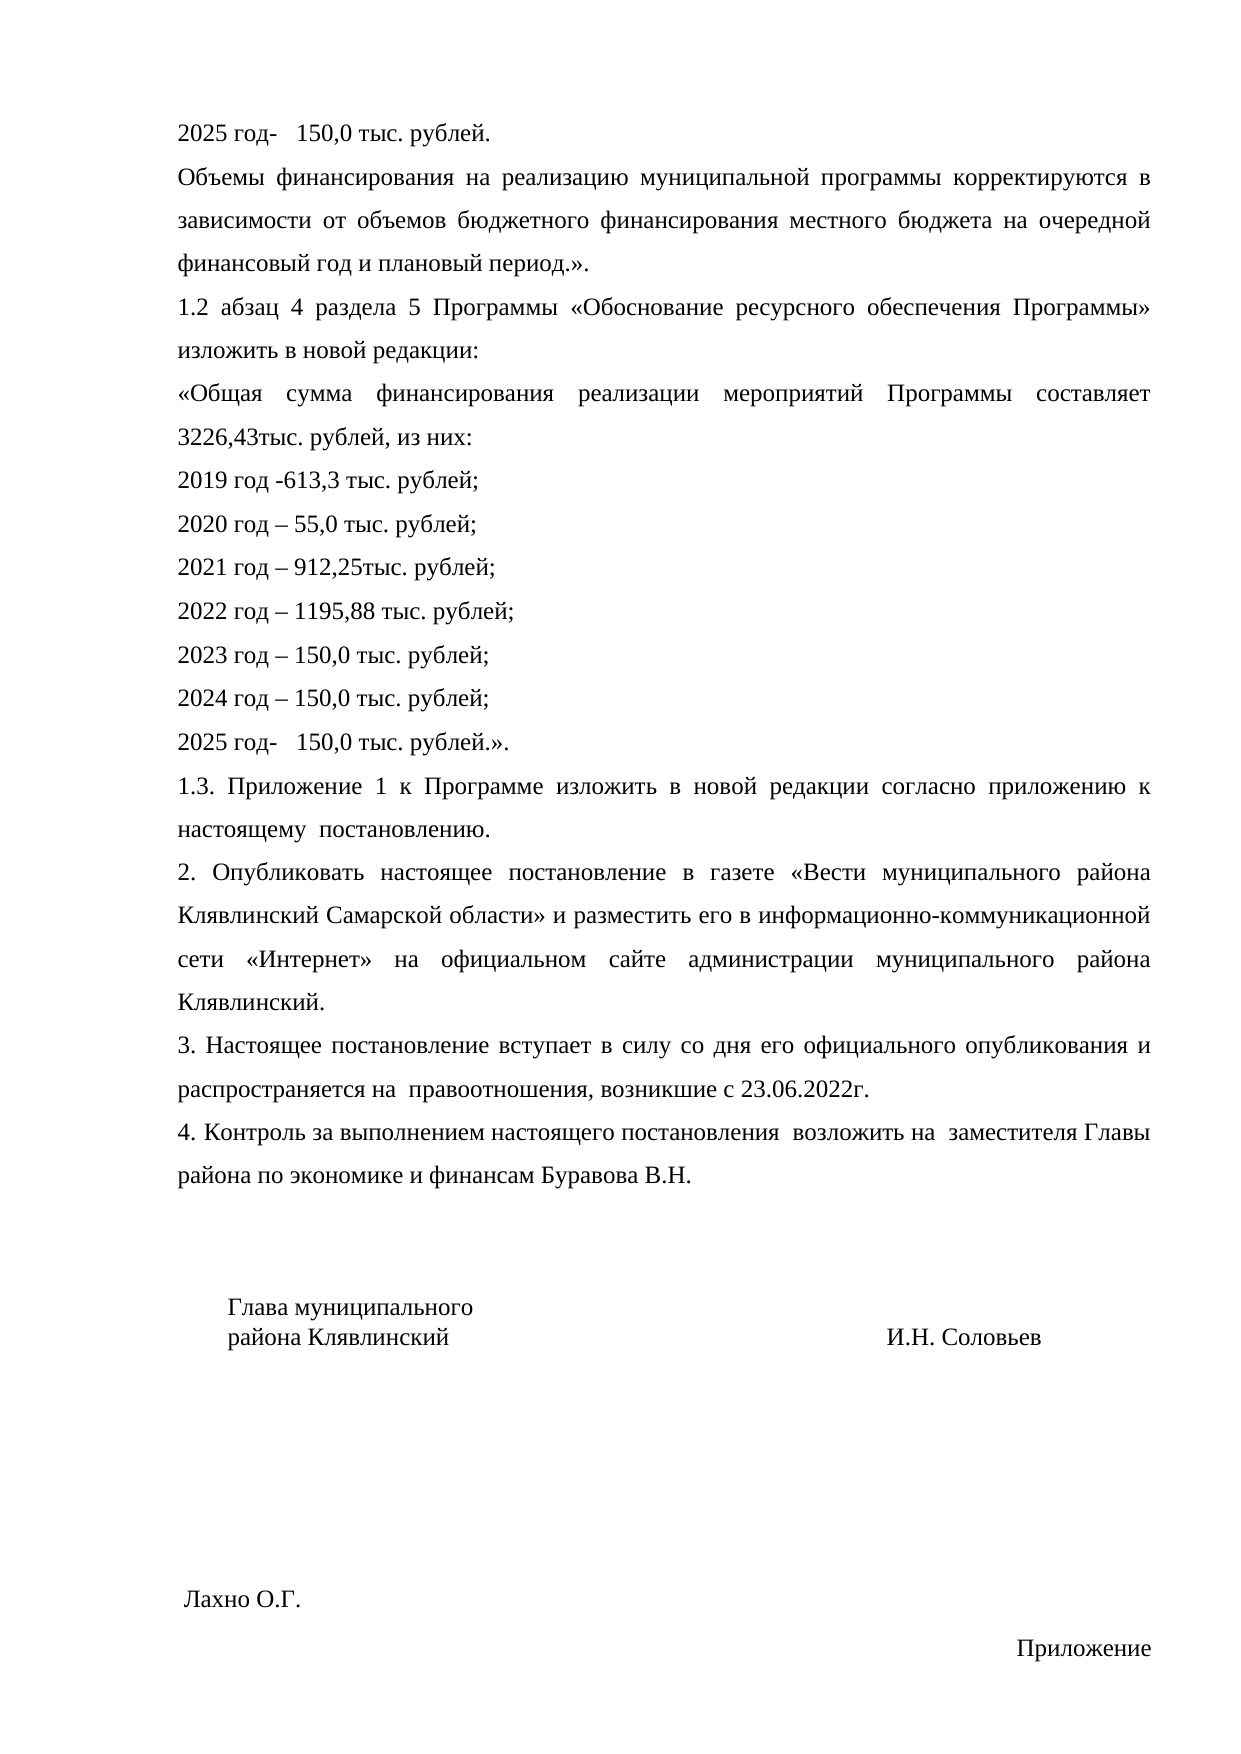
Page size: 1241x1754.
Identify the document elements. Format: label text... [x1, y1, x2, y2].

text 3. Настоящее постановление вступает в силу со дня его официального опубликования и распространяется на правоотношения, возникшие с 23.06.2022г. [177, 1031, 1152, 1102]
text 2025 год- 150,0 тыс. рублей. [177, 118, 1152, 147]
text Приложение [650, 1633, 1152, 1662]
text 2023 год – 150,0 тыс. рублей; [177, 640, 1152, 668]
text Лахно О.Г. [177, 1584, 1152, 1613]
text 2020 год – 55,0 тыс. рублей; [177, 509, 1152, 538]
text Объемы финансирования на реализацию муниципальной программы корректируются в зависимости от объемов бюджетного финансирования местного бюджета на очередной финансовый год и плановый период.». [177, 162, 1152, 277]
text 2022 год – 1195,88 тыс. рублей; [177, 596, 1152, 625]
text 2. Опубликовать настоящее постановление в газете «Вести муниципального района Клявлинский Самарской области» и разместить его в информационно-коммуникационной сети «Интернет» на официальном сайте администрации муниципального района Клявлинский. [177, 857, 1152, 1016]
text 2019 год -613,3 тыс. рублей; [177, 465, 1152, 494]
text района Клявлинский И.Н. Соловьев [177, 1322, 1152, 1351]
text 1.3. Приложение 1 к Программе изложить в новой редакции согласно приложению к настоящему постановлению. [177, 771, 1152, 843]
text «Общая сумма финансирования реализации мероприятий Программы составляет 3226,43тыс. рублей, из них: [177, 378, 1152, 450]
text Глава муниципального [177, 1292, 1152, 1321]
text 2025 год- 150,0 тыс. рублей.». [177, 727, 1152, 756]
text 4. Контроль за выполнением настоящего постановления возложить на заместителя Главы района по экономике и финансам Буравова В.Н. [177, 1117, 1152, 1189]
text 2024 год – 150,0 тыс. рублей; [177, 683, 1152, 712]
text 1.2 абзац 4 раздела 5 Программы «Обоснование ресурсного обеспечения Программы» изложить в новой редакции: [177, 292, 1152, 363]
text 2021 год – 912,25тыс. рублей; [177, 552, 1152, 581]
